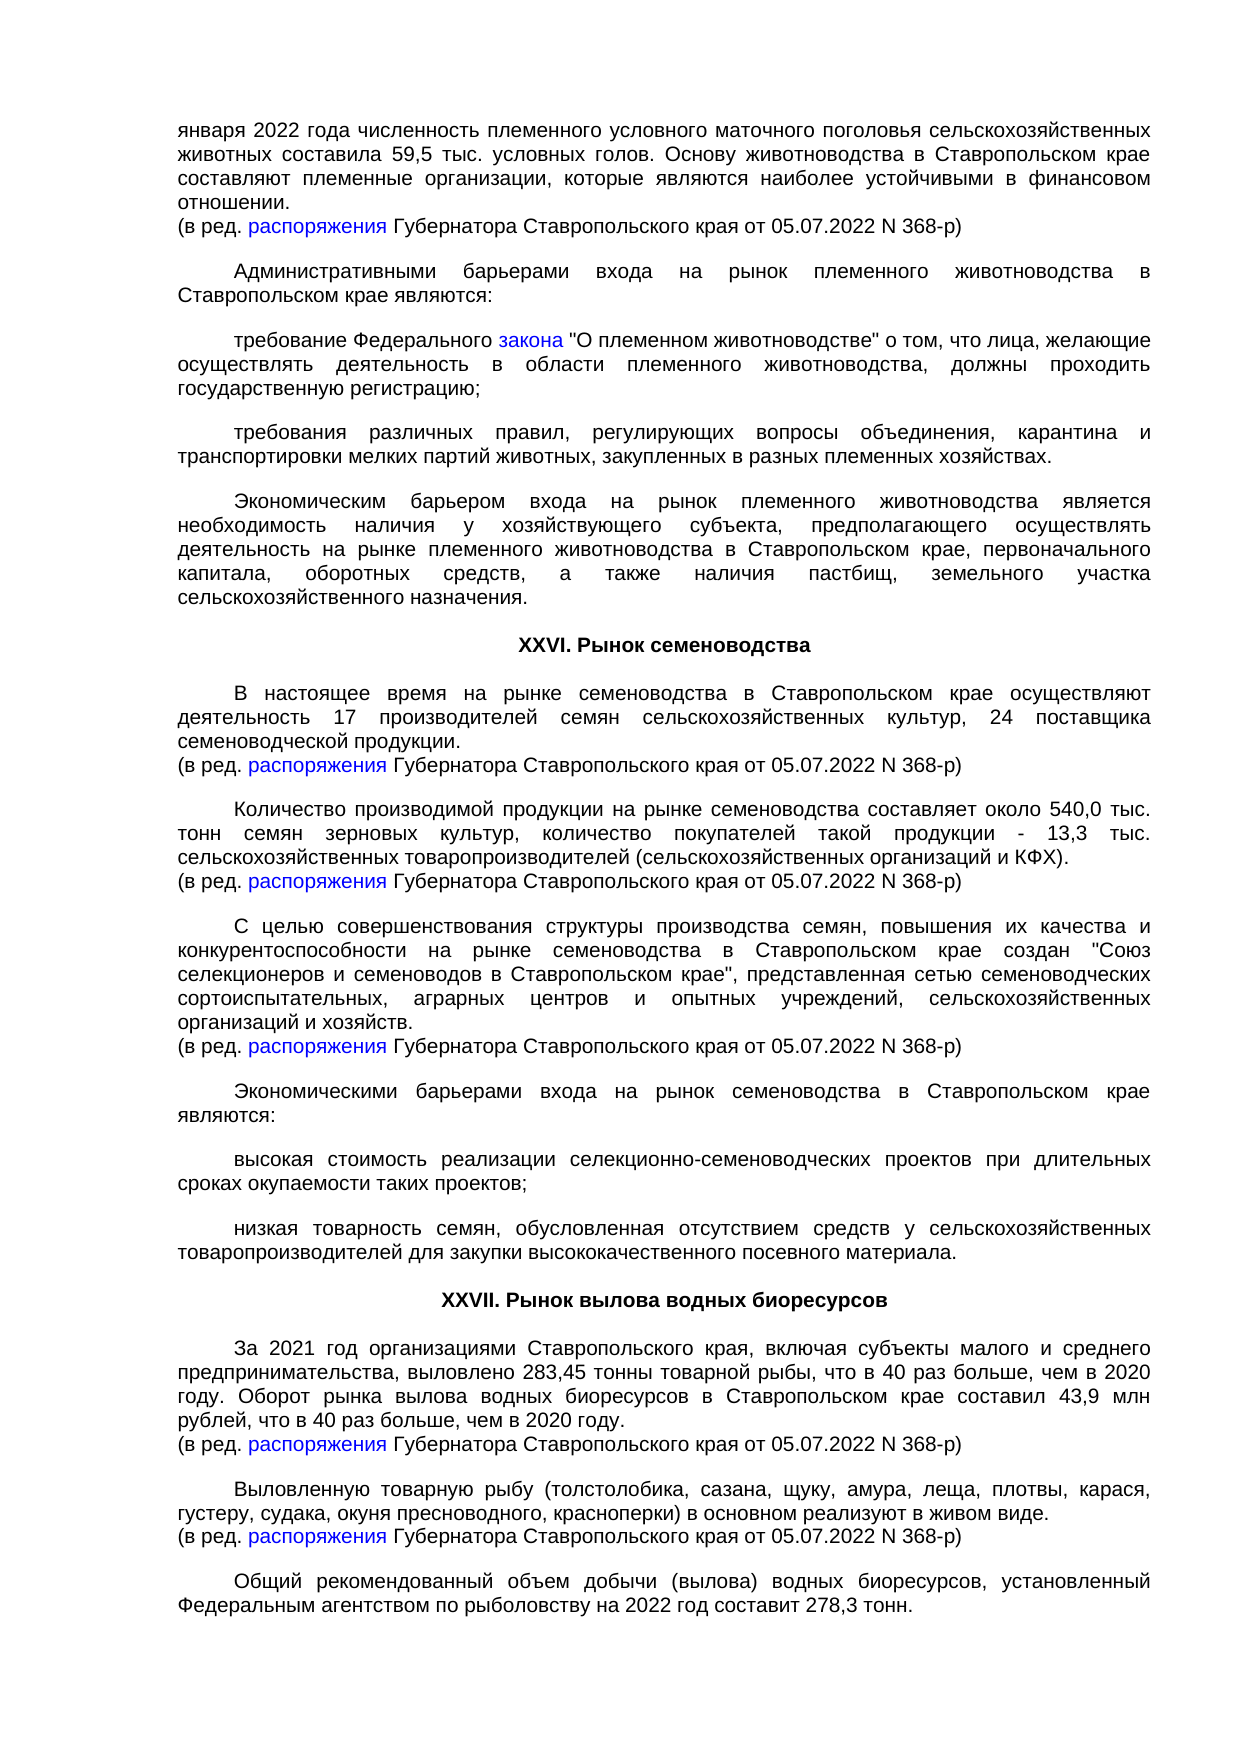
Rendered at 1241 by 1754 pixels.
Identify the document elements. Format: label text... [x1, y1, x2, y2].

text (в ред. распоряжения Губернатора Ставропольского края от 05.07.2022 N 368-р) [177, 869, 1152, 893]
text (в ред. распоряжения Губернатора Ставропольского края от 05.07.2022 N 368-р) [177, 1432, 1152, 1456]
text требования различных правил, регулирующих вопросы объединения, карантина и транспортировки мелких партий животных, закупленных в разных племенных хозяйствах. [177, 420, 1152, 468]
title XXVI. Рынок семеноводства [177, 633, 1152, 657]
text Общий рекомендованный объем добычи (вылова) водных биоресурсов, установленный Федеральным агентством по рыболовству на 2022 год составит 278,3 тонн. [177, 1569, 1152, 1617]
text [177, 118, 1152, 214]
title XXVII. Рынок вылова водных биоресурсов [177, 1288, 1152, 1312]
text высокая стоимость реализации селекционно-семеноводческих проектов при длительных сроках окупаемости таких проектов; [177, 1147, 1152, 1195]
text Выловленную товарную рыбу (толстолобика, сазана, щуку, амура, леща, плотвы, карася, густеру, судака, окуня пресноводного, красноперки) в основном реализуют в живом виде. [177, 1476, 1152, 1524]
text (в ред. распоряжения Губернатора Ставропольского края от 05.07.2022 N 368-р) [177, 752, 1152, 776]
text С целью совершенствования структуры производства семян, повышения их качества и конкурентоспособности на рынке семеноводства в Ставропольском крае создан "Союз селекционеров и семеноводов в Ставропольском крае", представленная сетью семеноводческих сортоиспытательных, аграрных центров и опытных учреждений, сельскохозяйственных организаций и хозяйств. [177, 914, 1152, 1034]
text Экономическими барьерами входа на рынок семеноводства в Ставропольском крае являются: [177, 1078, 1152, 1126]
text Административными барьерами входа на рынок племенного животноводства в Ставропольском крае являются: [177, 259, 1152, 307]
text В настоящее время на рынке семеноводства в Ставропольском крае осуществляют деятельность 17 производителей семян сельскохозяйственных культур, 24 поставщика семеноводческой продукции. [177, 681, 1152, 752]
text низкая товарность семян, обусловленная отсутствием средств у сельскохозяйственных товаропроизводителей для закупки высококачественного посевного материала. [177, 1216, 1152, 1264]
text За 2021 год организациями Ставропольского края, включая субъекты малого и среднего предпринимательства, выловлено 283,45 тонны товарной рыбы, что в 40 раз больше, чем в 2020 году. Оборот рынка вылова водных биоресурсов в Ставропольском крае составил 43,9 млн рублей, что в 40 раз больше, чем в 2020 году. [177, 1336, 1152, 1432]
text Количество производимой продукции на рынке семеноводства составляет около 540,0 тыс. тонн семян зерновых культур, количество покупателей такой продукции - 13,3 тыс. сельскохозяйственных товаропроизводителей (сельскохозяйственных организаций и КФХ). [177, 797, 1152, 869]
text Экономическим барьером входа на рынок племенного животноводства является необходимость наличия у хозяйствующего субъекта, предполагающего осуществлять деятельность на рынке племенного животноводства в Ставропольском крае, первоначального капитала, оборотных средств, а также наличия пастбищ, земельного участка сельскохозяйственного назначения. [177, 489, 1152, 609]
text (в ред. распоряжения Губернатора Ставропольского края от 05.07.2022 N 368-р) [177, 214, 1152, 238]
text (в ред. распоряжения Губернатора Ставропольского края от 05.07.2022 N 368-р) [177, 1034, 1152, 1058]
text требование Федерального закона "О племенном животноводстве" о том, что лица, желающие осуществлять деятельность в области племенного животноводства, должны проходить государственную регистрацию; [177, 327, 1152, 399]
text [177, 1524, 1152, 1548]
